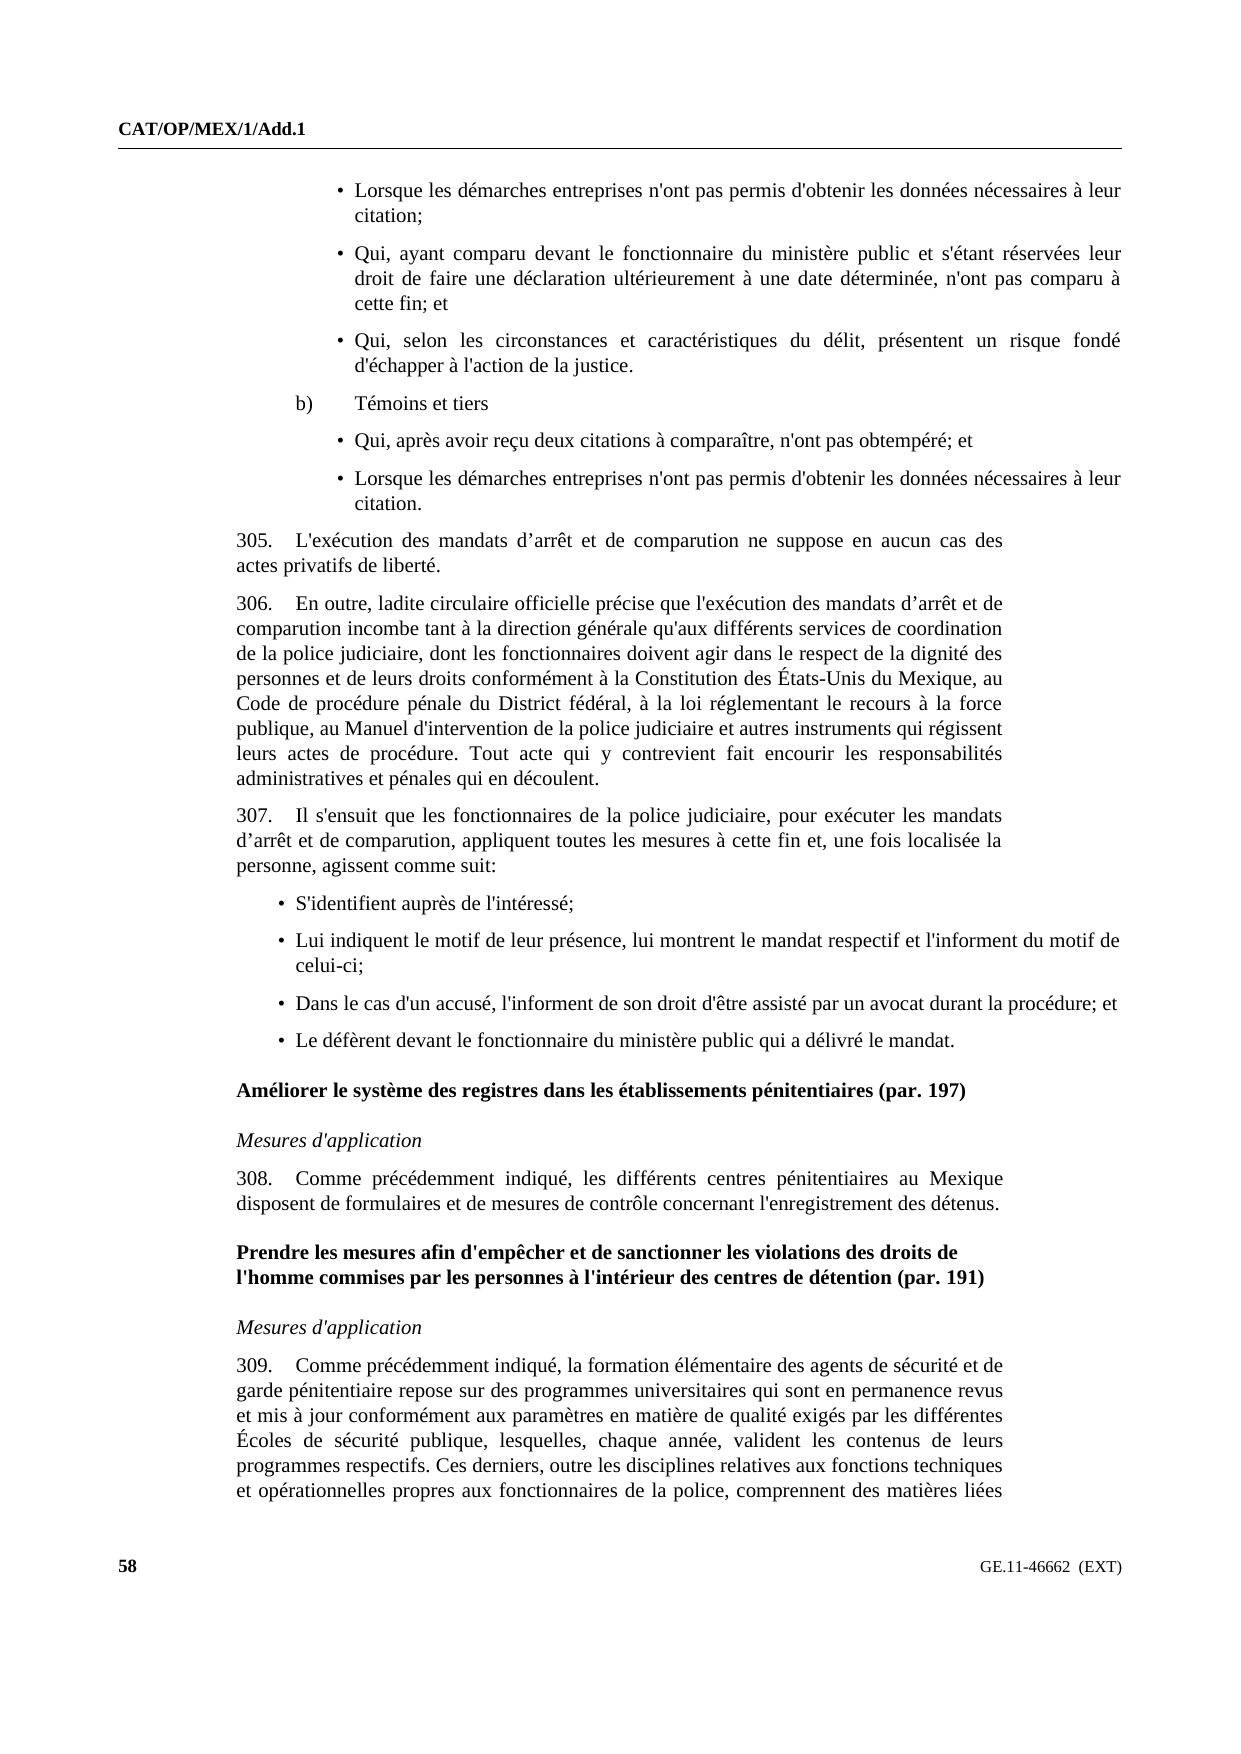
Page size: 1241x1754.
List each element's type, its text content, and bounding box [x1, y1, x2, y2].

text 306. En outre, ladite circulaire officielle précise que l'exécution des mandats d’arrêt et de comparution incombe tant à la direction générale qu'aux différents services de coordination de la police judiciaire, dont les fonctionnaires doivent agir dans le respect de la dignité des personnes et de leurs droits conformément à la Constitution des États-Unis du Mexique, au Code de procédure pénale du District fédéral, à la loi réglementant le recours à la force publique, au Manuel d'intervention de la police judiciaire et autres instruments qui régissent leurs actes de procédure. Tout acte qui y contrevient fait encourir les responsabilités administratives et pénales qui en découlent. [236, 590, 1004, 790]
text Lorsque les démarches entreprises n'ont pas permis d'obtenir les données nécessaires à leur citation; [337, 177, 1122, 227]
text S'identifient auprès de l'intéressé; [278, 890, 1122, 915]
text 308. Comme précédemment indiqué, les différents centres pénitentiaires au Mexique disposent de formulaires et de mesures de contrôle concernant l'enregistrement des détenus. [236, 1165, 1004, 1215]
text Qui, ayant comparu devant le fonctionnaire du ministère public et s'étant réservées leur droit de faire une déclaration ultérieurement à une date déterminée, n'ont pas comparu à cette fin; et [337, 240, 1122, 315]
text Qui, après avoir reçu deux citations à comparaître, n'ont pas obtempéré; et [337, 427, 1122, 452]
text Améliorer le système des registres dans les établissements pénitentiaires (par. 197) [118, 1077, 1004, 1102]
text Lorsque les démarches entreprises n'ont pas permis d'obtenir les données nécessaires à leur citation. [337, 465, 1122, 515]
text Mesures d'application [118, 1315, 1004, 1340]
text Mesures d'application [118, 1127, 1004, 1152]
text 305. L'exécution des mandats d’arrêt et de comparution ne suppose en aucun cas des actes privatifs de liberté. [236, 527, 1004, 577]
text Prendre les mesures afin d'empêcher et de sanctionner les violations des droits de l'homme commises par les personnes à l'intérieur des centres de détention (par. 191) [118, 1240, 1004, 1290]
text Qui, selon les circonstances et caractéristiques du délit, présentent un risque fondé d'échapper à l'action de la justice. [337, 327, 1122, 377]
text Le défèrent devant le fonctionnaire du ministère public qui a délivré le mandat. [278, 1027, 1122, 1052]
text b) Témoins et tiers [236, 390, 1004, 415]
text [236, 1352, 1004, 1502]
text Dans le cas d'un accusé, l'informent de son droit d'être assisté par un avocat durant la procédure; et [278, 990, 1122, 1015]
text Lui indiquent le motif de leur présence, lui montrent le mandat respectif et l'informent du motif de celui-ci; [278, 927, 1122, 977]
text 307. Il s'ensuit que les fonctionnaires de la police judiciaire, pour exécuter les mandats d’arrêt et de comparution, appliquent toutes les mesures à cette fin et, une fois localisée la personne, agissent comme suit: [236, 802, 1004, 877]
